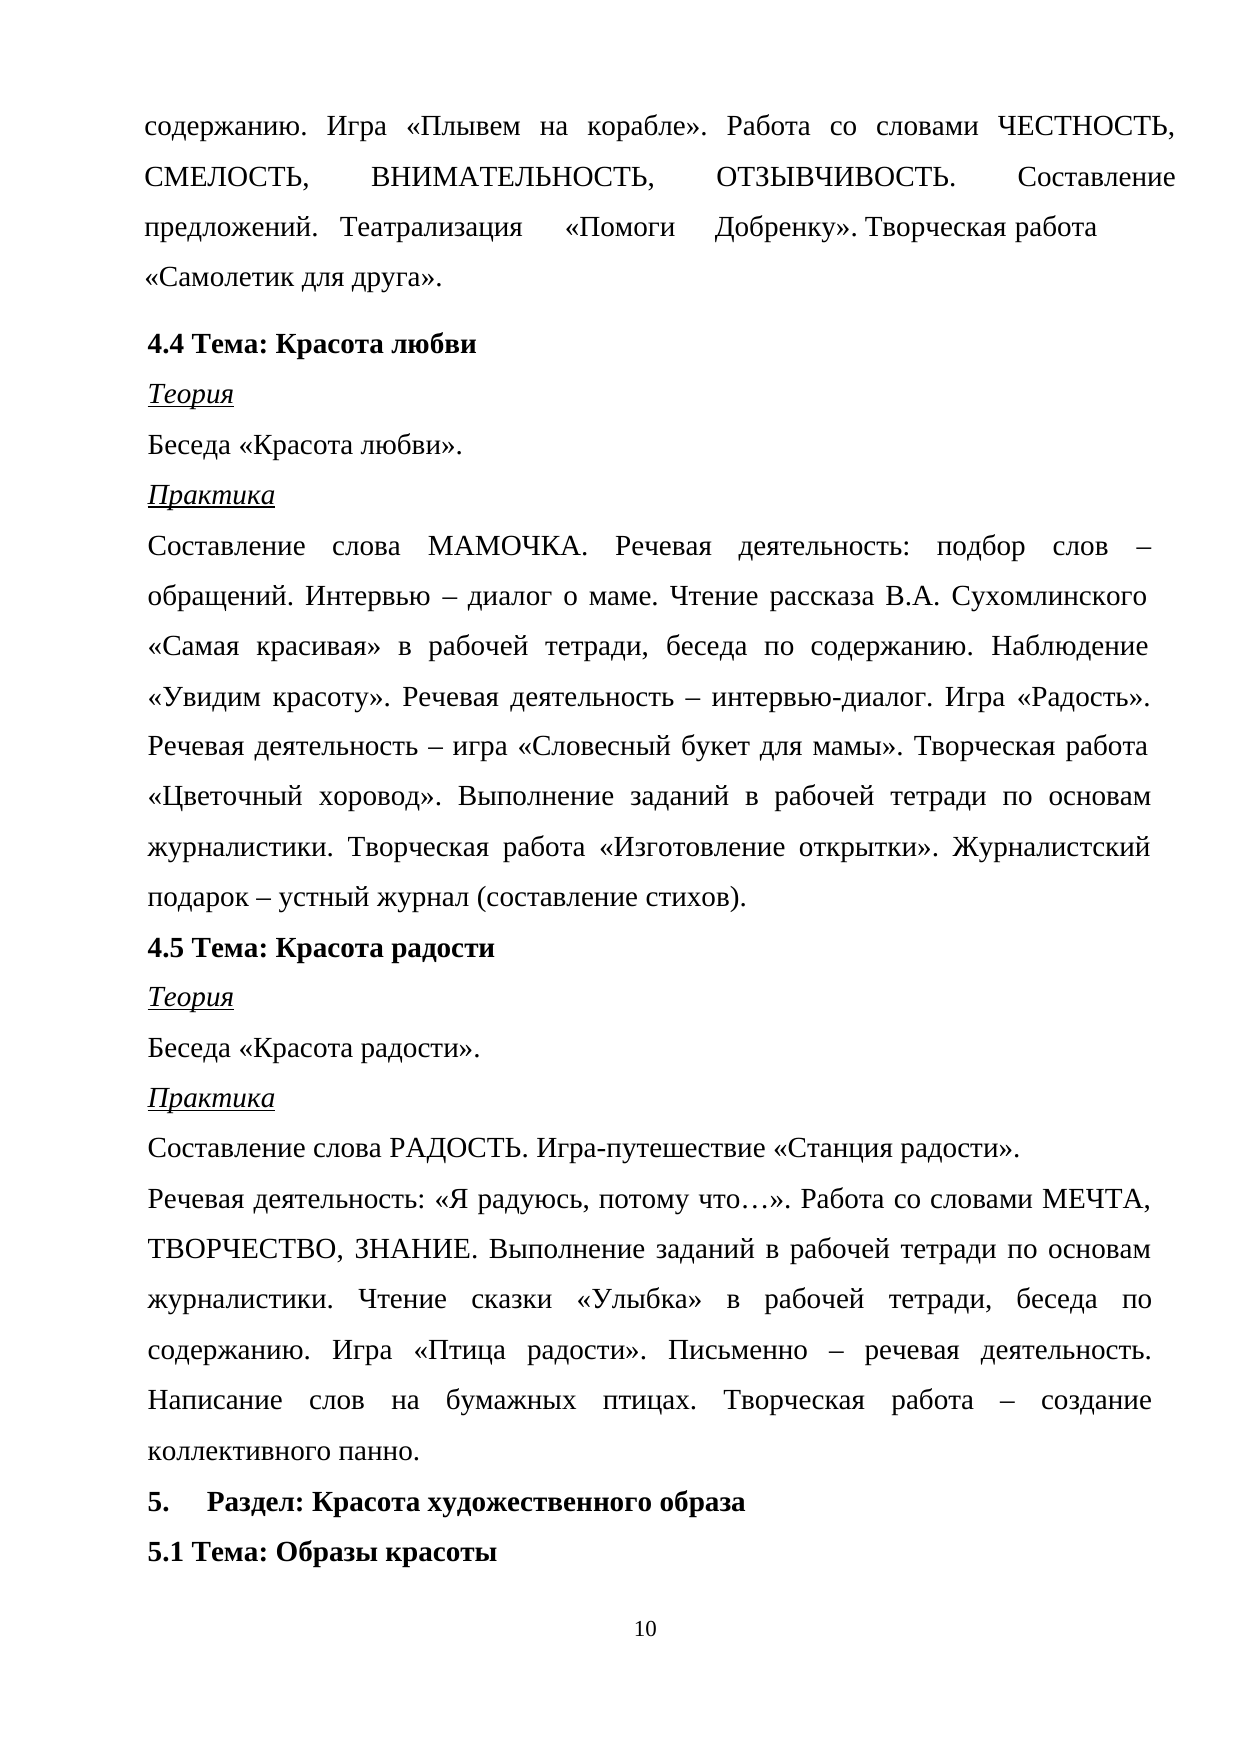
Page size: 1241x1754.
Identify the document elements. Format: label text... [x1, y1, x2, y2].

subtitle Тема: Красота радости [147, 930, 1176, 963]
text Беседа «Красота радости». [147, 1030, 1176, 1063]
text Составление слова РАДОСТЬ. Игра-путешествие «Станция радости». [147, 1131, 1176, 1164]
subtitle Тема: Красота любви [147, 327, 1176, 360]
text Теория [147, 979, 1176, 1013]
text Составление слова МАМОЧКА. Речевая деятельность: подбор слов – обращений. Интервью – диалог о маме. Чтение рассказа В.А. Сухомлинского [147, 528, 1151, 612]
text «Увидим красоту». Речевая деятельность – интервью-диалог. Игра «Радость». Речевая деятельность – игра «Словесный букет для мамы». Творческая работа [147, 679, 1151, 762]
text Беседа «Красота любви». [147, 427, 1176, 461]
subtitle Раздел: Красота художественного образа [147, 1484, 1176, 1517]
text Речевая деятельность: «Я радуюсь, потому что…». Работа со словами МЕЧТА, ТВОРЧЕСТВО, ЗНАНИЕ. Выполнение заданий в рабочей тетради по основам журналистики. Чтение сказки «Улыбка» в рабочей тетради, беседа по содержанию. Игра «Птица радости». Письменно – речевая деятельность. Написание слов на бумажных птицах. Творческая работа – создание коллективного панно. [147, 1181, 1152, 1466]
list Тема: Образы красоты [147, 1534, 1176, 1567]
text Практика [147, 1081, 1176, 1114]
text «Цветочный хоровод». Выполнение заданий в рабочей тетради по основам журналистики. Творческая работа «Изготовление открытки». Журналистский подарок – устный журнал (составление стихов). [147, 778, 1151, 913]
text «Самолетик для друга». [144, 259, 1176, 293]
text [144, 108, 1176, 242]
text Практика [147, 477, 1176, 511]
text «Самая красивая» в рабочей тетради, беседа по содержанию. Наблюдение [147, 629, 1176, 662]
text Теория [147, 377, 1176, 410]
